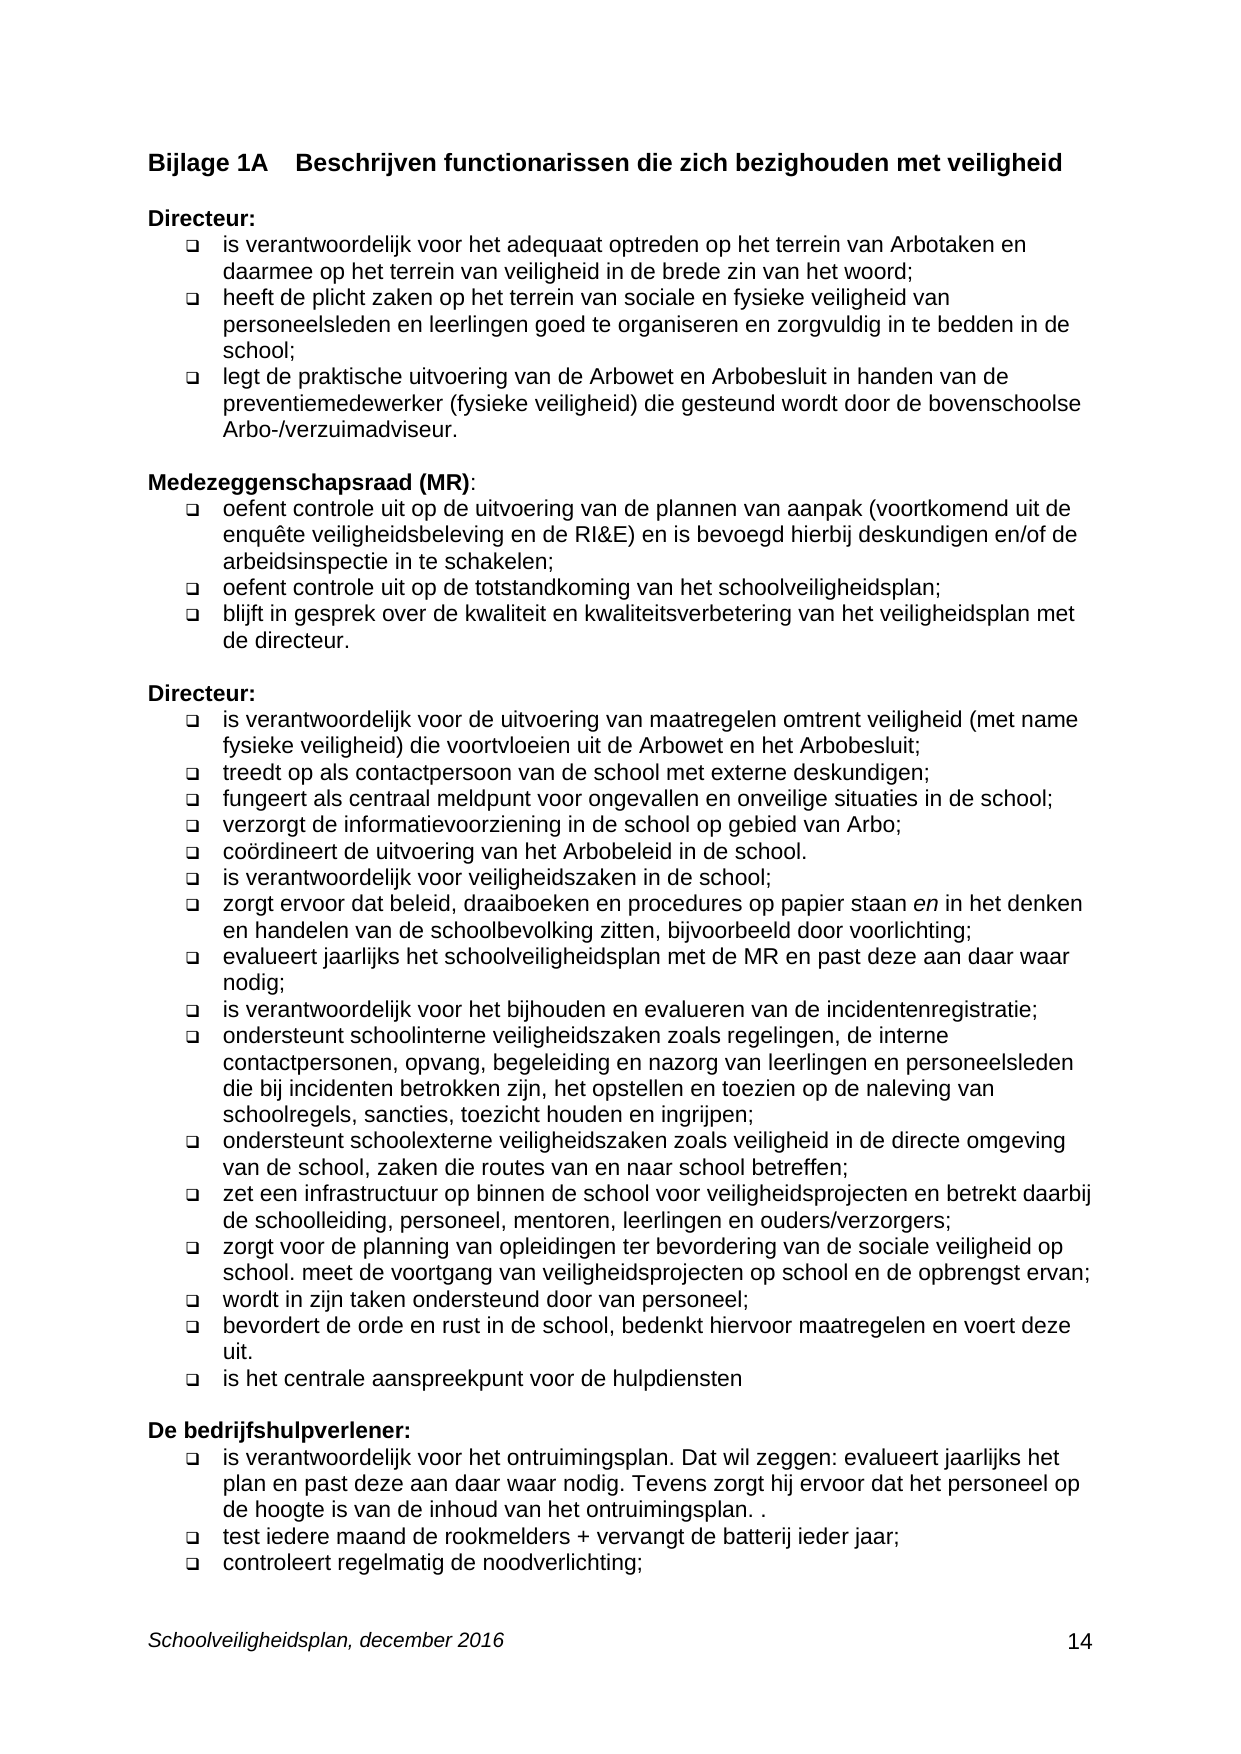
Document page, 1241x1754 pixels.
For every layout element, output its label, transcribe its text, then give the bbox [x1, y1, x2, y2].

list fungeert als centraal meldpunt voor ongevallen en onveilige situaties in de school; [185, 785, 1093, 811]
list test iedere maand de rookmelders + vervangt de batterij ieder jaar; [185, 1523, 1093, 1549]
list zorgt ervoor dat beleid, draaiboeken en procedures op papier staan en in het denken en handelen van de schoolbevolking zitten, bijvoorbeeld door voorlichting; [185, 890, 1093, 943]
list oefent controle uit op de uitvoering van de plannen van aanpak (voortkomend uit de enquête veiligheidsbeleving en de RI&E) en is bevoegd hierbij deskundigen en/of de arbeidsinspectie in te schakelen; [185, 495, 1093, 574]
list bevordert de orde en rust in de school, bedenkt hiervoor maatregelen en voert deze uit. [185, 1312, 1093, 1365]
list is verantwoordelijk voor het ontruimingsplan. Dat wil zeggen: evalueert jaarlijks het plan en past deze aan daar waar nodig. Tevens zorgt hij ervoor dat het personeel op de hoogte is van de inhoud van het ontruimingsplan. . [185, 1444, 1093, 1523]
list zet een infrastructuur op binnen de school voor veiligheidsprojecten en betrekt daarbij de schoolleiding, personeel, mentoren, leerlingen en ouders/verzorgers; [185, 1180, 1093, 1233]
list controleert regelmatig de noodverlichting; [185, 1549, 1093, 1576]
list heeft de plicht zaken op het terrein van sociale en fysieke veiligheid van personeelsleden en leerlingen goed te organiseren en zorgvuldig in te bedden in de school; [185, 284, 1093, 363]
list evalueert jaarlijks het schoolveiligheidsplan met de MR en past deze aan daar waar nodig; [185, 943, 1093, 996]
list wordt in zijn taken ondersteund door van personeel; [185, 1286, 1093, 1312]
list is verantwoordelijk voor de uitvoering van maatregelen omtrent veiligheid (met name fysieke veiligheid) die voortvloeien uit de Arbowet en het Arbobesluit; [185, 706, 1093, 758]
list is verantwoordelijk voor het adequaat optreden op het terrein van Arbotaken en daarmee op het terrein van veiligheid in de brede zin van het woord; [185, 231, 1093, 284]
text Directeur: [148, 679, 1093, 706]
list ondersteunt schoolinterne veiligheidszaken zoals regelingen, de interne contactpersonen, opvang, begeleiding en nazorg van leerlingen en personeelsleden die bij incidenten betrokken zijn, het opstellen en toezien op de naleving van schoolregels, sancties, toezicht houden en ingrijpen; [185, 1022, 1093, 1127]
text Medezeggenschapsraad (MR): [148, 469, 1093, 495]
list oefent controle uit op de totstandkoming van het schoolveiligheidsplan; [185, 574, 1093, 600]
text Directeur: [148, 205, 1093, 231]
list is het centrale aanspreekpunt voor de hulpdiensten [185, 1365, 1093, 1391]
list is verantwoordelijk voor veiligheidszaken in de school; [185, 864, 1093, 890]
list legt de praktische uitvoering van de Arbowet en Arbobesluit in handen van de preventiemedewerker (fysieke veiligheid) die gesteund wordt door de bovenschoolse Arbo-/verzuimadviseur. [185, 363, 1093, 442]
list verzorgt de informatievoorziening in de school op gebied van Arbo; [185, 811, 1093, 838]
list zorgt voor de planning van opleidingen ter bevordering van de sociale veiligheid op school. meet de voortgang van veiligheidsprojecten op school en de opbrengst ervan; [185, 1233, 1093, 1286]
list blijft in gesprek over de kwaliteit en kwaliteitsverbetering van het veiligheidsplan met de directeur. [185, 600, 1093, 653]
text De bedrijfshulpverlener: [148, 1417, 1093, 1444]
list coördineert de uitvoering van het Arbobeleid in de school. [185, 838, 1093, 864]
list ondersteunt schoolexterne veiligheidszaken zoals veiligheid in de directe omgeving van de school, zaken die routes van en naar school betreffen; [185, 1127, 1093, 1180]
list is verantwoordelijk voor het bijhouden en evalueren van de incidentenregistratie; [185, 996, 1093, 1022]
text Bijlage 1A Beschrijven functionarissen die zich bezighouden met veiligheid [148, 148, 1093, 176]
list treedt op als contactpersoon van de school met externe deskundigen; [185, 758, 1093, 785]
